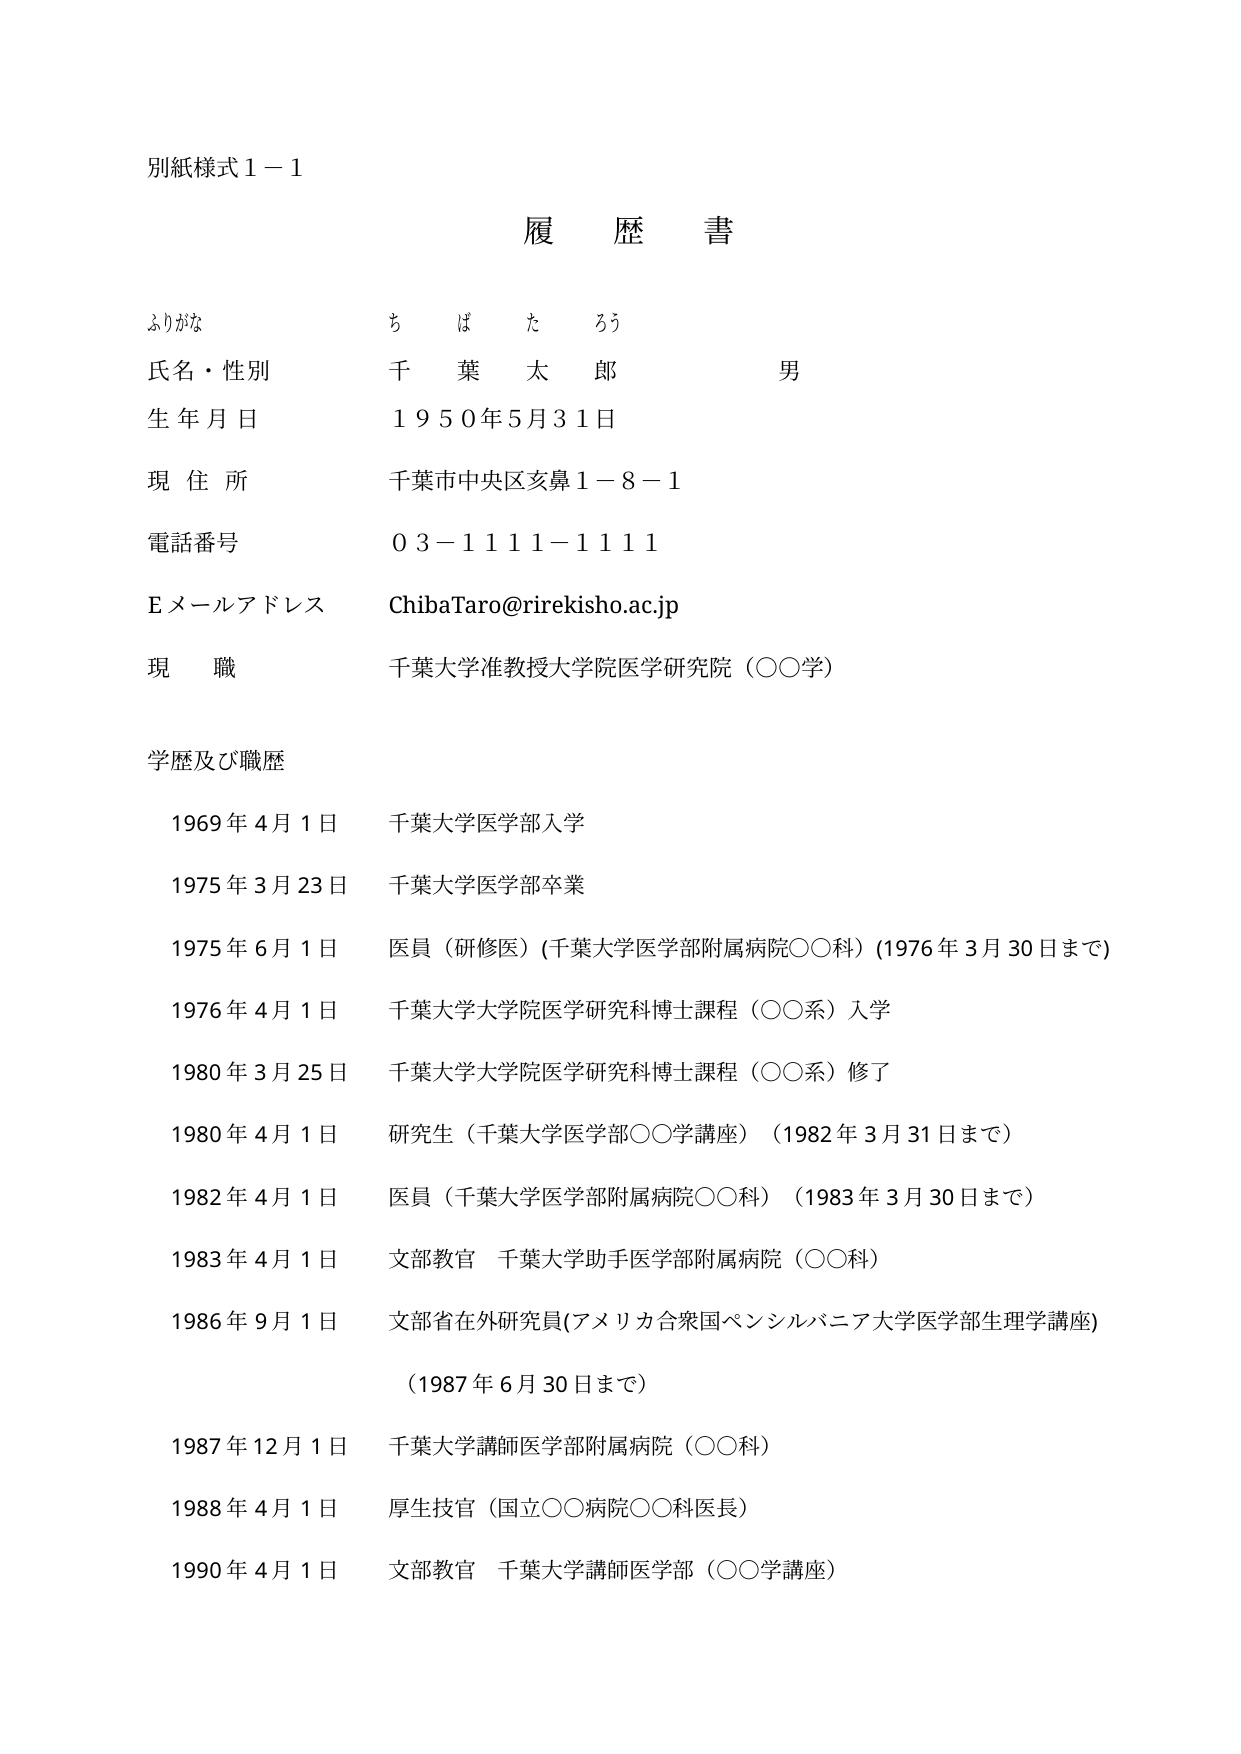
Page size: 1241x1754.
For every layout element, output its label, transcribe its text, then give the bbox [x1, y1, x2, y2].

text 現住所 千葉市中央区亥鼻１－８－１ [148, 448, 1110, 511]
text 1982年 4月 1日 医員（千葉大学医学部附属病院○○科）（1983年 3月30日まで） [171, 1165, 1110, 1227]
text 1980年 3月25日 千葉大学大学院医学研究科博士課程（○○系）修了 [171, 1040, 1110, 1102]
text 氏名・性別 千 葉 太 郎 男 [148, 353, 1110, 386]
text 1969年 4月 1日 千葉大学医学部入学 [171, 791, 1110, 853]
text 1975年 3月23日 千葉大学医学部卒業 [171, 853, 1110, 916]
text 1976年 4月 1日 千葉大学大学院医学研究科博士課程（○○系）入学 [171, 978, 1110, 1040]
text 1986年 9月 1日 文部省在外研究員(アメリカ合衆国ペンシルバニア大学医学部生理学講座)（1987年 6月30日まで） [171, 1289, 1110, 1414]
text 別紙様式１－１ [148, 135, 1110, 197]
text 履歴書 [148, 197, 1110, 260]
text 1988年 4月 1日 厚生技官（国立○○病院○○科医長） [171, 1476, 1110, 1538]
text 1980年 4月 1日 研究生（千葉大学医学部○○学講座）（1982年 3月31日まで） [171, 1102, 1110, 1165]
text 電話番号 ０３－１１１１－１１１１ [148, 511, 1110, 573]
text 生年月日 １９５０年５月３１日 [148, 386, 1110, 448]
text 1987年12月 1日 千葉大学講師医学部附属病院（○○科） [171, 1414, 1110, 1476]
text Eメールアドレス ChibaTaro@rirekisho.ac.jp [148, 573, 1110, 635]
text ふりがな ち ば た ろう [148, 291, 1110, 353]
text 現職 千葉大学准教授大学院医学研究院（○○学） [148, 635, 1110, 697]
text 1990年 4月 1日 文部教官 千葉大学講師医学部（○○学講座） [171, 1538, 1110, 1601]
text 1983年 4月 1日 文部教官 千葉大学助手医学部附属病院（○○科） [171, 1227, 1110, 1289]
text 1975年 6月 1日 医員（研修医）(千葉大学医学部附属病院○○科）(1976年 3月30日まで) [171, 916, 1110, 978]
text 学歴及び職歴 [148, 729, 1110, 791]
